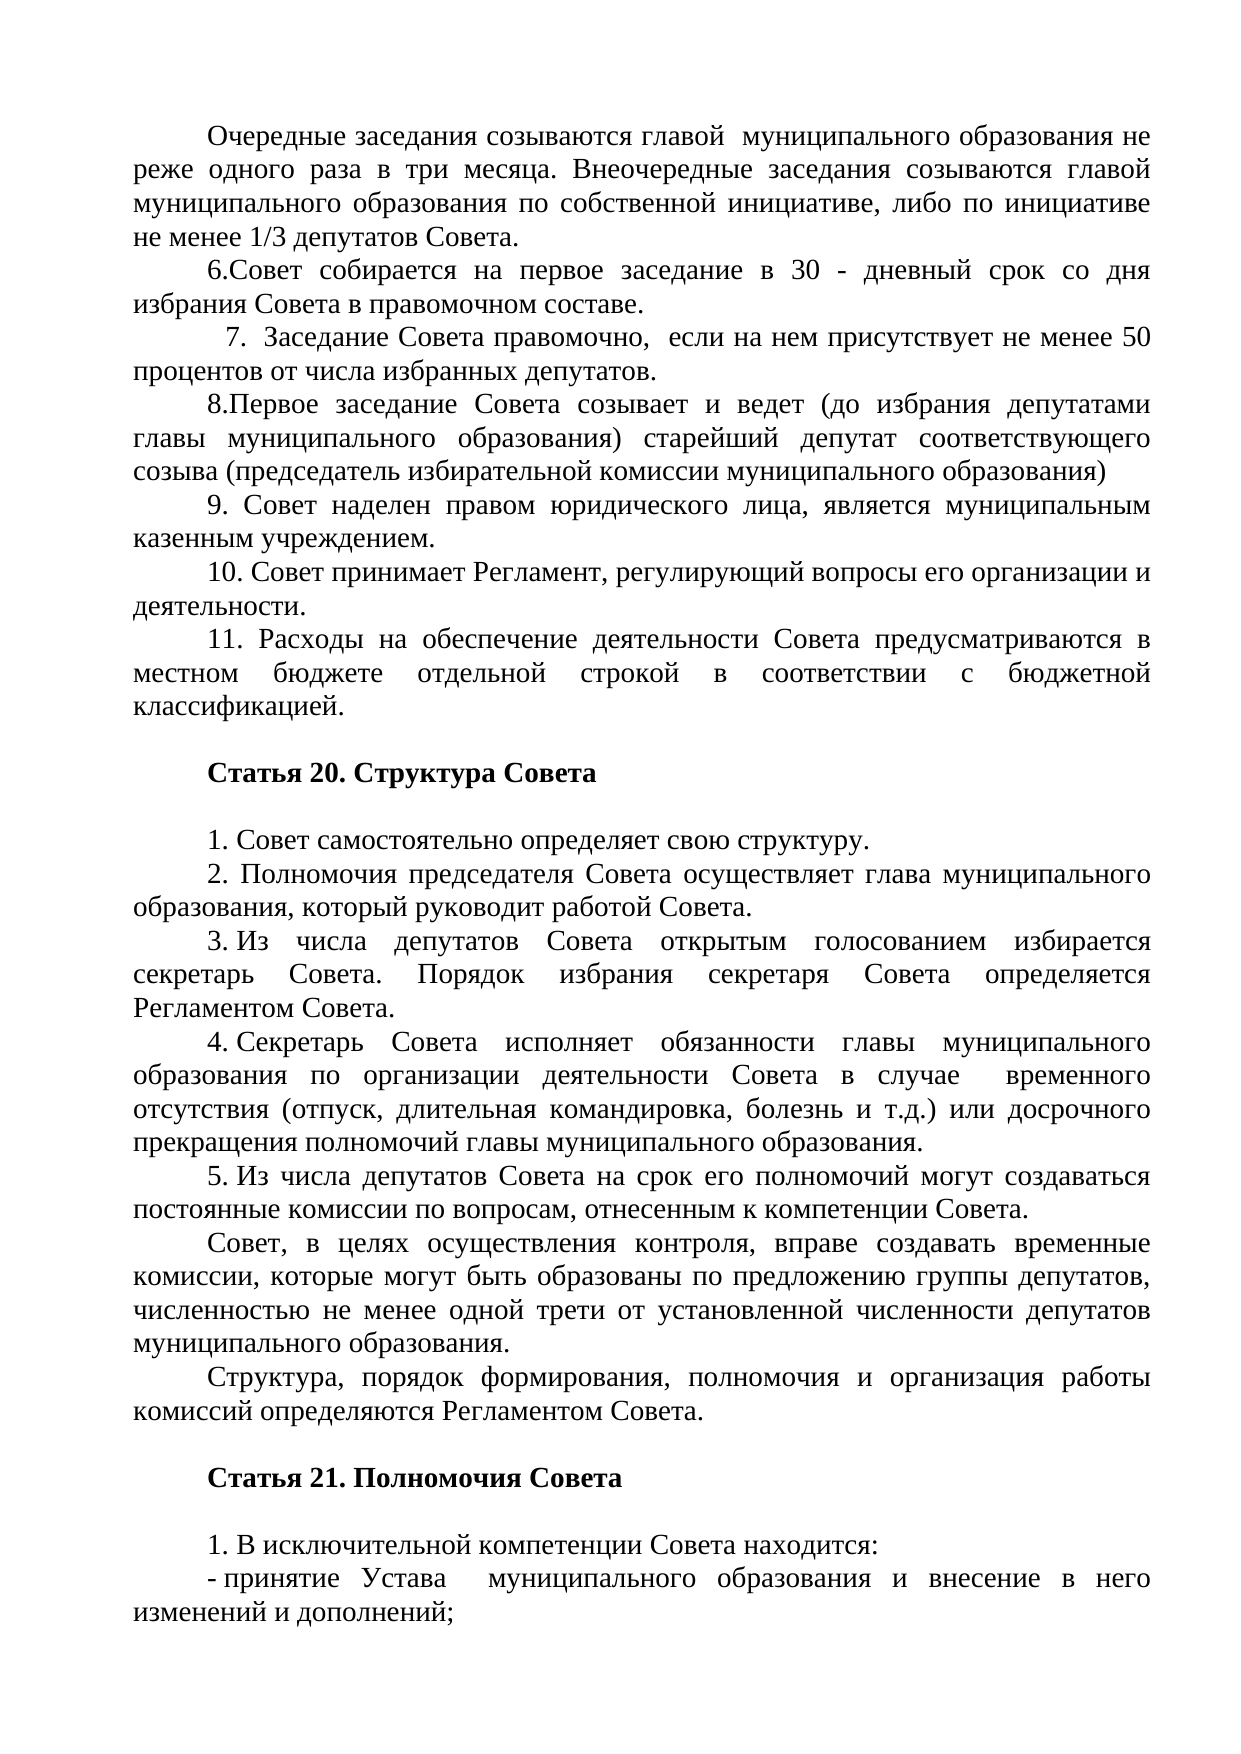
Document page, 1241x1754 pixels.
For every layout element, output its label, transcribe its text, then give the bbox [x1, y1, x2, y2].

text 1. В исключительной компетенции Совета находится: [133, 1527, 1152, 1560]
text 1. Совет самостоятельно определяет свою структуру. [133, 822, 1152, 856]
text 8.Первое заседание Совета созывает и ведет (до избрания депутатами главы муниципального образования) старейший депутат соответствующего созыва (председатель избирательной комиссии муниципального образования) [133, 386, 1152, 487]
text 3. Из числа депутатов Совета открытым голосованием избирается секретарь Совета. Порядок избрания секретаря Совета определяется Регламентом Совета. [133, 923, 1152, 1024]
text 10. Совет принимает Регламент, регулирующий вопросы его организации и деятельности. [133, 554, 1152, 621]
text Очередные заседания созываются главой муниципального образования не реже одного раза в три месяца. Внеочередные заседания созываются главой муниципального образования по собственной инициативе, либо по инициативе не менее 1/3 депутатов Совета. [133, 118, 1152, 252]
text 11. Расходы на обеспечение деятельности Совета предусматриваются в местном бюджете отдельной строкой в соответствии с бюджетной классификацией. [133, 621, 1152, 722]
text Статья 21. Полномочия Совета [133, 1460, 1152, 1493]
text 5. Из числа депутатов Совета на срок его полномочий могут создаваться постоянные комиссии по вопросам, отнесенным к компетенции Совета. [133, 1158, 1152, 1225]
text 9. Совет наделен правом юридического лица, является муниципальным казенным учреждением. [133, 487, 1152, 554]
text Структура, порядок формирования, полномочия и организация работы комиссий определяются Регламентом Совета. [133, 1359, 1152, 1426]
text 7. Заседание Совета правомочно, если на нем присутствует не менее 50 процентов от числа избранных депутатов. [133, 319, 1152, 386]
text 4. Секретарь Совета исполняет обязанности главы муниципального образования по организации деятельности Совета в случае временного отсутствия (отпуск, длительная командировка, болезнь и т.д.) или досрочного прекращения полномочий главы муниципального образования. [133, 1024, 1152, 1158]
text Совет, в целях осуществления контроля, вправе создавать временные комиссии, которые могут быть образованы по предложению группы депутатов, численностью не менее одной трети от установленной численности депутатов муниципального образования. [133, 1225, 1152, 1359]
text Статья 20. Структура Совета [133, 755, 1152, 789]
text 2. Полномочия председателя Совета осуществляет глава муниципального образования, который руководит работой Совета. [133, 856, 1152, 923]
text - принятие Устава муниципального образования и внесение в него изменений и дополнений; [133, 1560, 1152, 1627]
text 6.Совет собирается на первое заседание в 30 - дневный срок со дня избрания Совета в правомочном составе. [133, 252, 1152, 319]
